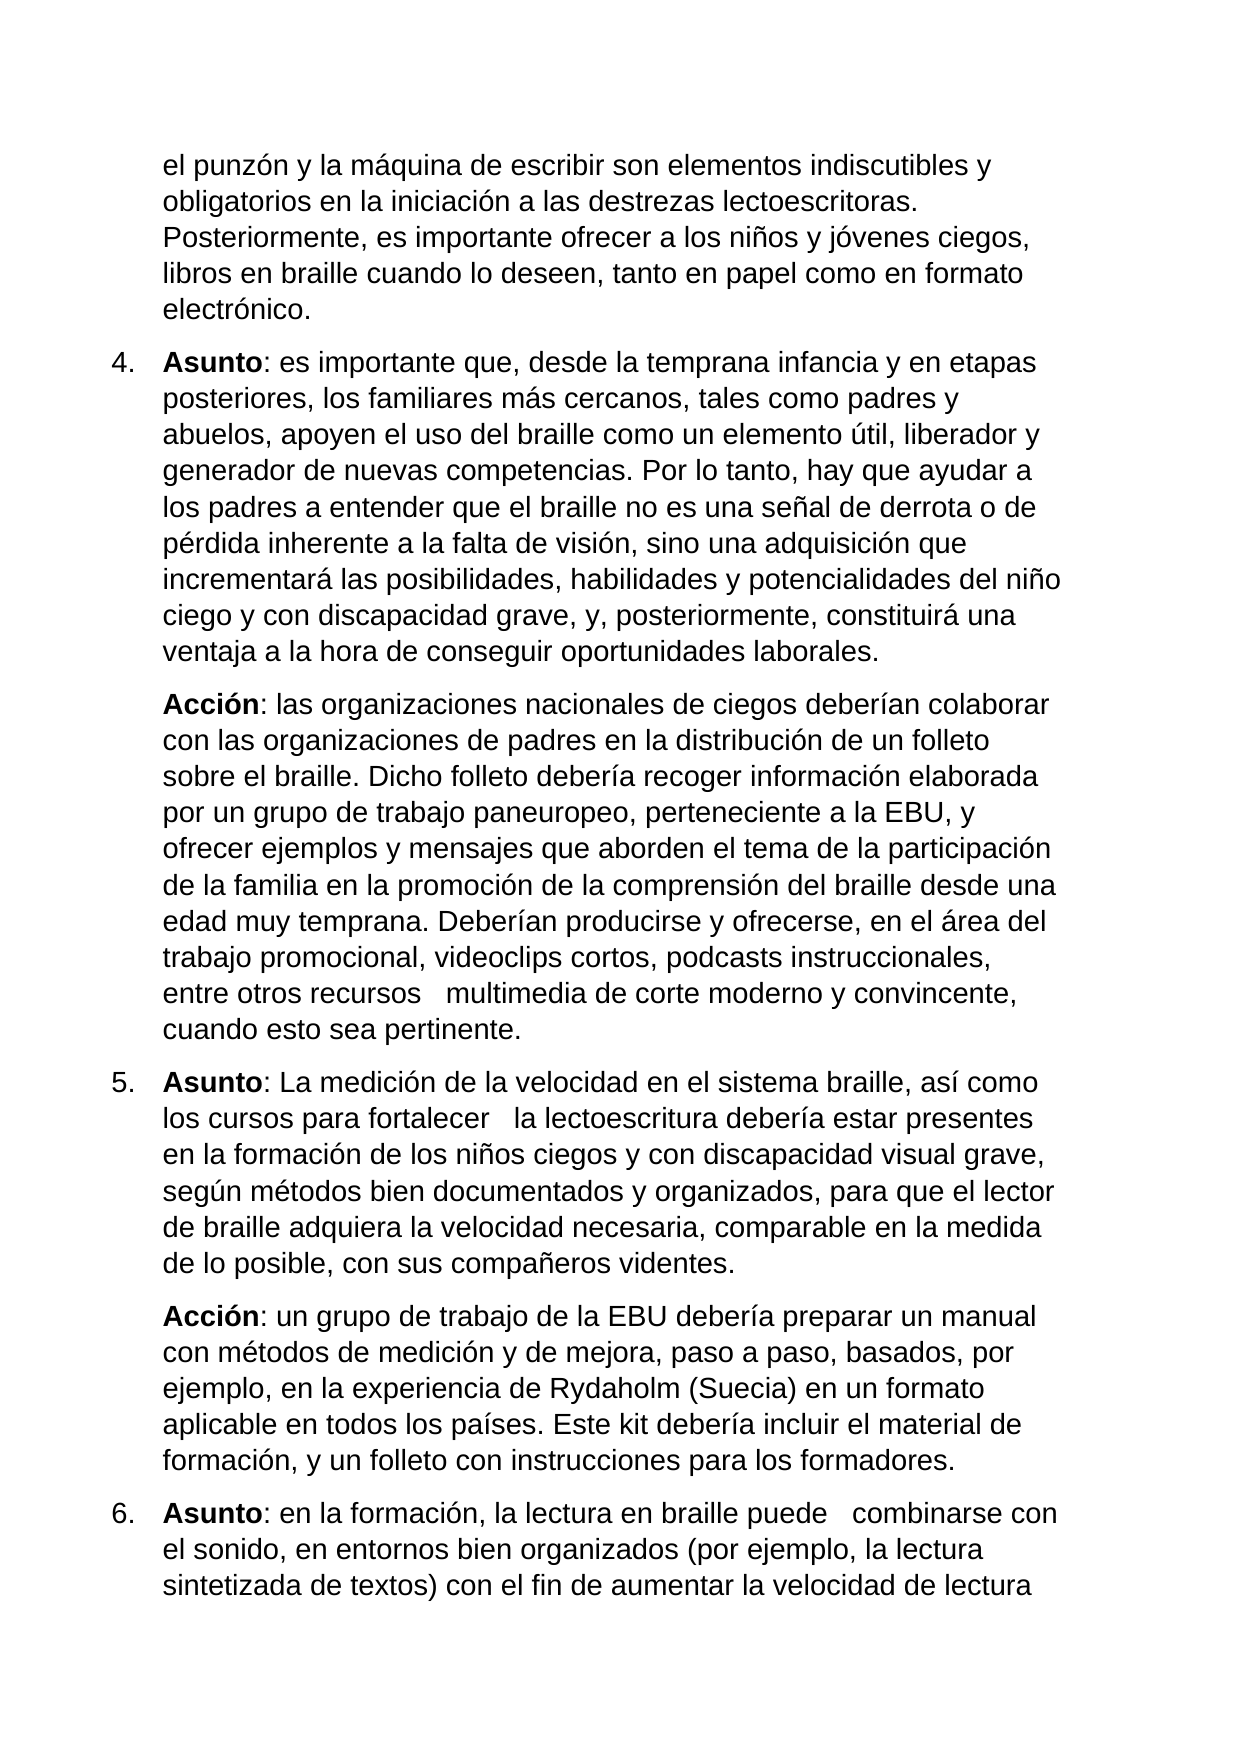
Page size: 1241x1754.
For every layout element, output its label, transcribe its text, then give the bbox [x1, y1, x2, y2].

list Asunto: es importante que, desde la temprana infancia y en etapas posteriores, los familiares más cercanos, tales como padres y abuelos, apoyen el uso del braille como un elemento útil, liberador y generador de nuevas competencias. Por lo tanto, hay que ayudar a los padres a entender que el braille no es una señal de derrota o de pérdida inherente a la falta de visión, sino una adquisición que incrementará las posibilidades, habilidades y potencialidades del niño ciego y con discapacidad grave, y, posteriormente, constituirá una ventaja a la hora de conseguir oportunidades laborales. [111, 345, 1063, 668]
text Acción: las organizaciones nacionales de ciegos deberían colaborar con las organizaciones de padres en la distribución de un folleto sobre el braille. Dicho folleto debería recoger información elaborada por un grupo de trabajo paneuropeo, perteneciente a la EBU, y ofrecer ejemplos y mensajes que aborden el tema de la participación de la familia en la promoción de la comprensión del braille desde una edad muy temprana. Deberían producirse y ofrecerse, en el área del trabajo promocional, videoclips cortos, podcasts instruccionales, entre otros recursos multimedia de corte moderno y convincente, cuando esto sea pertinente. [162, 687, 1063, 1046]
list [111, 1496, 1063, 1602]
list Asunto: La medición de la velocidad en el sistema braille, así como los cursos para fortalecer la lectoescritura debería estar presentes en la formación de los niños ciegos y con discapacidad visual grave, según métodos bien documentados y organizados, para que el lector de braille adquiera la velocidad necesaria, comparable en la medida de lo posible, con sus compañeros videntes. [111, 1065, 1063, 1279]
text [162, 148, 1063, 326]
text Acción: un grupo de trabajo de la EBU debería preparar un manual con métodos de medición y de mejora, paso a paso, basados, por ejemplo, en la experiencia de Rydaholm (Suecia) en un formato aplicable en todos los países. Este kit debería incluir el material de formación, y un folleto con instrucciones para los formadores. [162, 1299, 1063, 1477]
